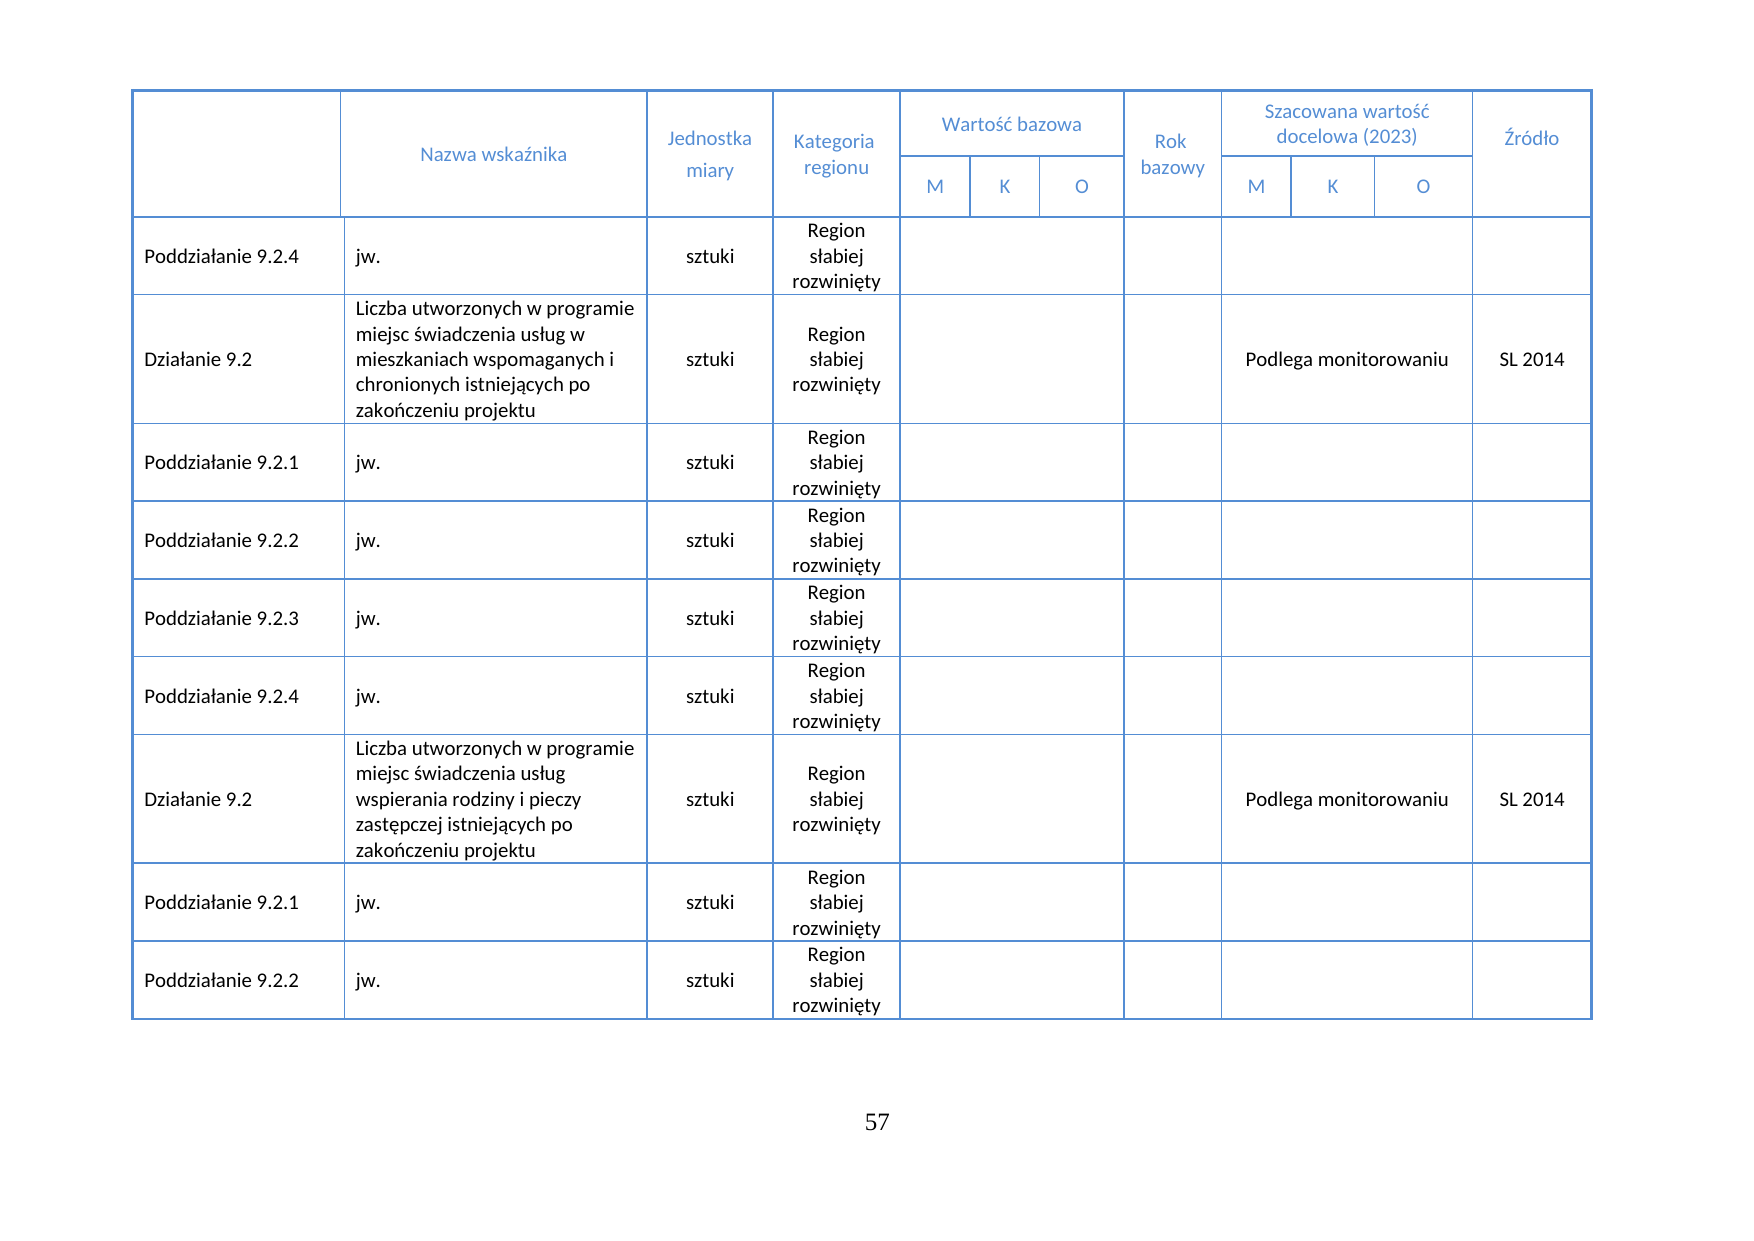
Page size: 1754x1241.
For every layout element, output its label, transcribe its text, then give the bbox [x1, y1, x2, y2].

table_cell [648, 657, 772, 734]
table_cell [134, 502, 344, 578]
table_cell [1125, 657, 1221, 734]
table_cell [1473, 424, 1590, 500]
table_header Wartość bazowa [901, 92, 1123, 155]
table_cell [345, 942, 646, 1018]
table_header Źródło [1473, 92, 1590, 216]
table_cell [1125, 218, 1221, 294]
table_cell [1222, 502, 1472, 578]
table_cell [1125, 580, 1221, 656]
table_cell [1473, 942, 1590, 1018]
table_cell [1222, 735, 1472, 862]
table_header Nazwa wskaźnika [341, 92, 646, 216]
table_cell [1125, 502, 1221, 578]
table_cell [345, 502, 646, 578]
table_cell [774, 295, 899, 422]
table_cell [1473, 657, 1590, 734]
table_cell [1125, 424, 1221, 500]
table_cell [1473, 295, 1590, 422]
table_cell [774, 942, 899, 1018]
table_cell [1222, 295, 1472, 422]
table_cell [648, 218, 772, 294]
table_cell M [901, 157, 969, 216]
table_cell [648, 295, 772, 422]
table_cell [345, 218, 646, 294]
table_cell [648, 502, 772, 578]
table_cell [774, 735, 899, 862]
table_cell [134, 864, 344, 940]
table_header Rok bazowy [1125, 92, 1221, 216]
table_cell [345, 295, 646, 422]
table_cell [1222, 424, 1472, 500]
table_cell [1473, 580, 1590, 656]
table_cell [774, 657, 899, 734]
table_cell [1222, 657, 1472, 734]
table_header Szacowana wartość docelowa (2023) [1222, 92, 1472, 155]
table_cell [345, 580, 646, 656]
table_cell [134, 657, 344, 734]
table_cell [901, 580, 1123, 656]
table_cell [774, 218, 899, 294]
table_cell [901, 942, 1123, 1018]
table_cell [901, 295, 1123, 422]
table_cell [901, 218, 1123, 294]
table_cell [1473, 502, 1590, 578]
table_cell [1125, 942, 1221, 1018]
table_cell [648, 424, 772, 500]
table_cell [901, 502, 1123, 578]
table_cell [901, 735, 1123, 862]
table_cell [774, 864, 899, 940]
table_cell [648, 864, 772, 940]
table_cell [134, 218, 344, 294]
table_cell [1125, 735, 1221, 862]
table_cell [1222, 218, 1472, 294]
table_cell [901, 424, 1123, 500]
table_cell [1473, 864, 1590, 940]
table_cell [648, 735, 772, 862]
table_header Jednostka miary [648, 92, 772, 216]
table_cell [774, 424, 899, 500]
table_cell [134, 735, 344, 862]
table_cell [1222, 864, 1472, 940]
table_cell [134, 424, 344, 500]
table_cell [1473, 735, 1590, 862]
table_cell O [1375, 157, 1472, 216]
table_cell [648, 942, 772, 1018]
table_cell O [1040, 157, 1123, 216]
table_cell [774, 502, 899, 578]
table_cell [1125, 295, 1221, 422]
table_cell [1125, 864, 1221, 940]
table_cell K [971, 157, 1039, 216]
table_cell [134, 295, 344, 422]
table_cell M [1222, 157, 1290, 216]
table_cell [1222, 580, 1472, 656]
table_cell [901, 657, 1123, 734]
table_cell K [1292, 157, 1374, 216]
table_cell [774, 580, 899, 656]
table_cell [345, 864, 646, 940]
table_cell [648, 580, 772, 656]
table_header [134, 92, 340, 216]
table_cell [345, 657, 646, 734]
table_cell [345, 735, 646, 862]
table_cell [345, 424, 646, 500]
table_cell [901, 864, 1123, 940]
table_header Kategoria regionu [774, 92, 899, 216]
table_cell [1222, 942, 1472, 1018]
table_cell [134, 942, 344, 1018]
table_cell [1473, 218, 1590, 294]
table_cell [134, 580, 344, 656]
